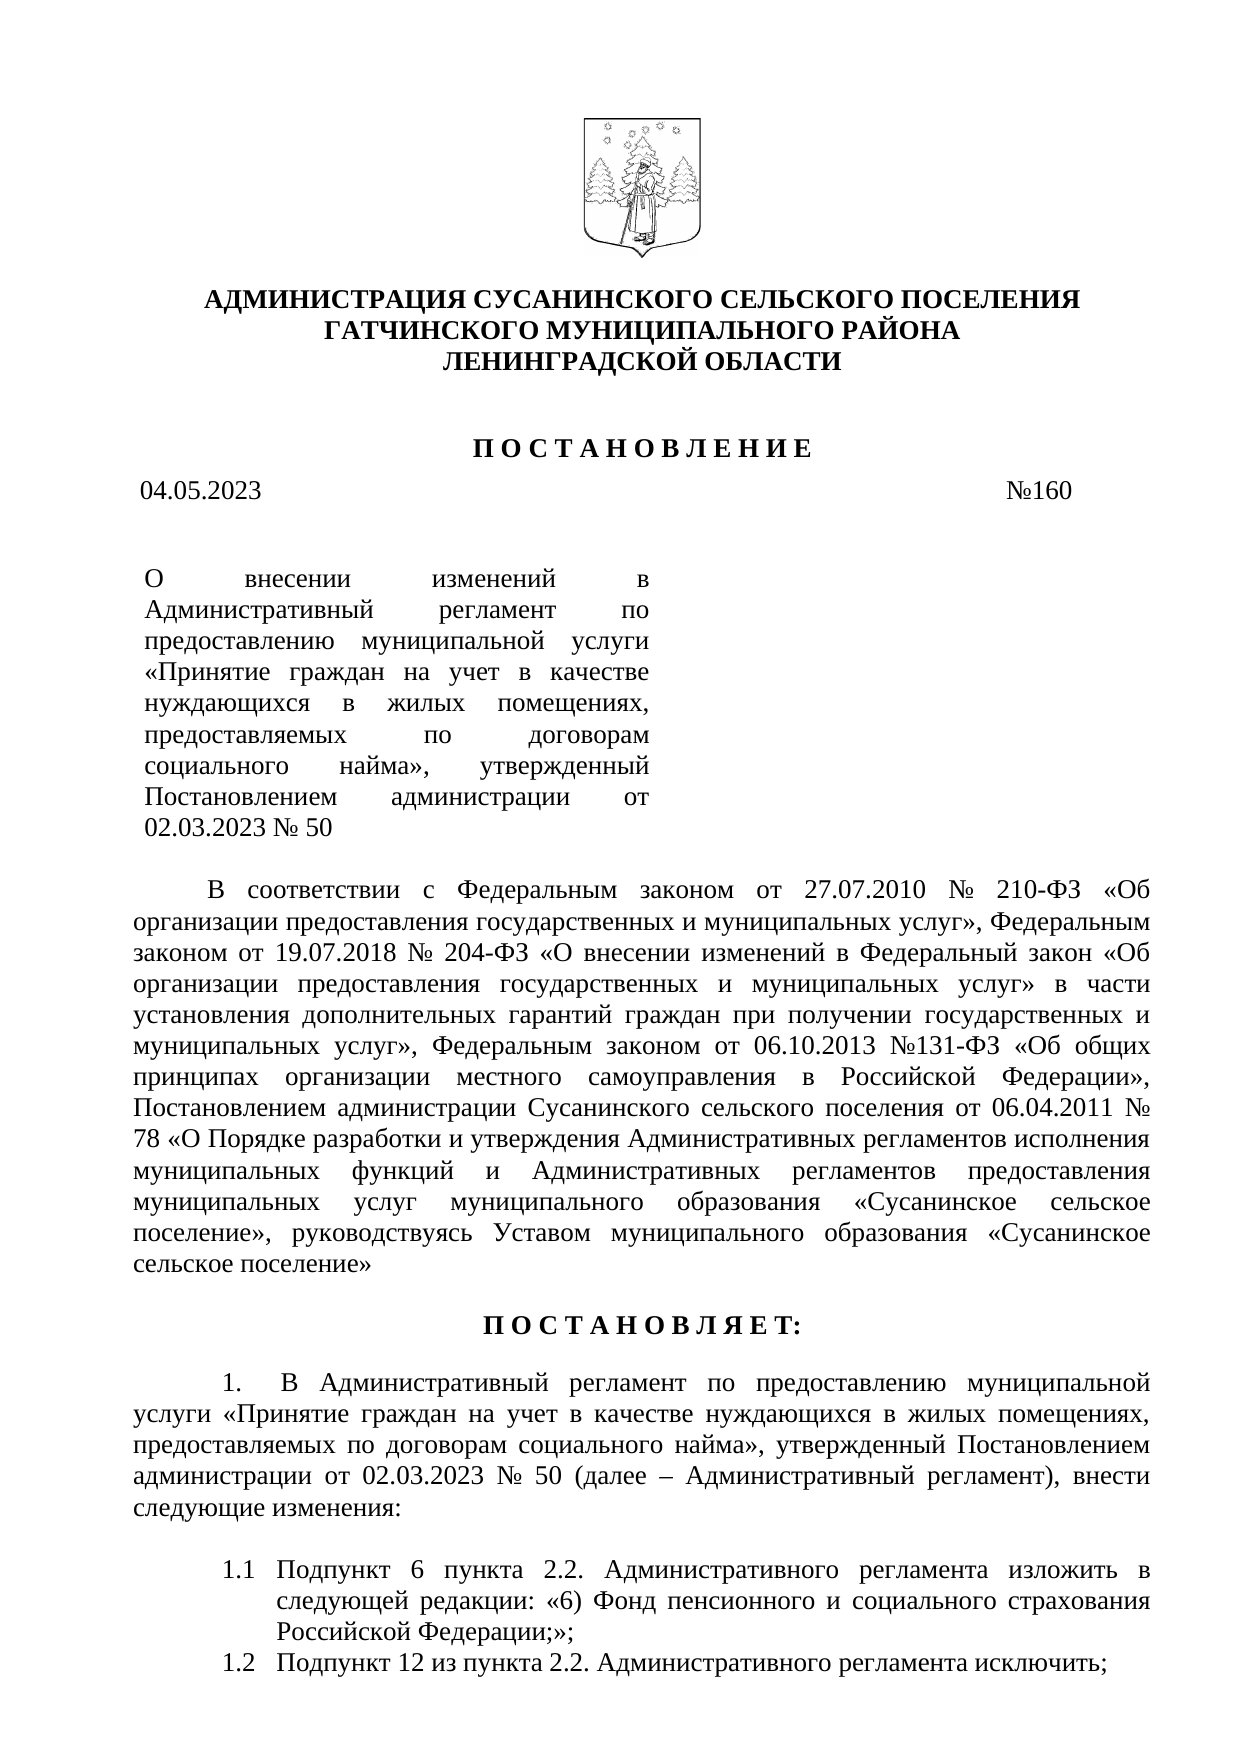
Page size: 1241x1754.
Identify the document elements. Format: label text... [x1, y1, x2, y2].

list Подпункт 6 пункта 2.2. Административного регламента изложить в следующей редакции: «6) Фонд пенсионного и социального страхования Российской Федерации;»; [222, 1553, 1152, 1646]
text ГАТЧИНСКОГО МУНИЦИПАЛЬНОГО РАЙОНА [133, 314, 1152, 345]
list В Административный регламент по предоставлению муниципальной услуги «Принятие граждан на учет в качестве нуждающихся в жилых помещениях, предоставляемых по договорам социального найма», утвержденный Постановлением администрации от 02.03.2023 № 50 (далее – Административный регламент), внести следующие изменения: [133, 1366, 1152, 1522]
list Подпункт 12 из пункта 2.2. Административного регламента исключить; [222, 1646, 1152, 1677]
text АДМИНИСТРАЦИЯ СУСАНИНСКОГО СЕЛЬСКОГО ПОСЕЛЕНИЯ [133, 283, 1152, 314]
text В соответствии с Федеральным законом от 27.07.2010 № 210-ФЗ «Об организации предоставления государственных и муниципальных услуг», Федеральным законом от 19.07.2018 № 204-ФЗ «О внесении изменений в Федеральный закон «Об организации предоставления государственных и муниципальных услуг» в части установления дополнительных гарантий граждан при получении государственных и муниципальных услуг», Федеральным законом от 06.10.2013 №131-ФЗ «Об общих принципах организации местного самоуправления в Российской Федерации», Постановлением администрации Сусанинского сельского поселения от 06.04.2011 № 78 «О Порядке разработки и утверждения Административных регламентов исполнения муниципальных функций и Административных регламентов предоставления муниципальных услуг муниципального образования «Сусанинское сельское поселение», руководствуясь Уставом муниципального образования «Сусанинское сельское поселение» [133, 873, 1152, 1278]
text ЛЕНИНГРАДСКОЙ ОБЛАСТИ [133, 345, 1152, 376]
picture [583, 118, 701, 258]
text П О С Т А Н О В Л Я Е Т: [133, 1309, 1152, 1341]
text П О С Т А Н О В Л Е Н И Е [133, 432, 1152, 463]
text 04.05.2023 №160 [133, 474, 1152, 505]
table_header О внесении изменений в Административный регламент по предоставлению муниципальной услуги «Принятие граждан на учет в качестве нуждающихся в жилых помещениях, предоставляемых по договорам социального найма», утвержденный Постановлением администрации от 02.03.2023 № 50 [133, 531, 661, 873]
